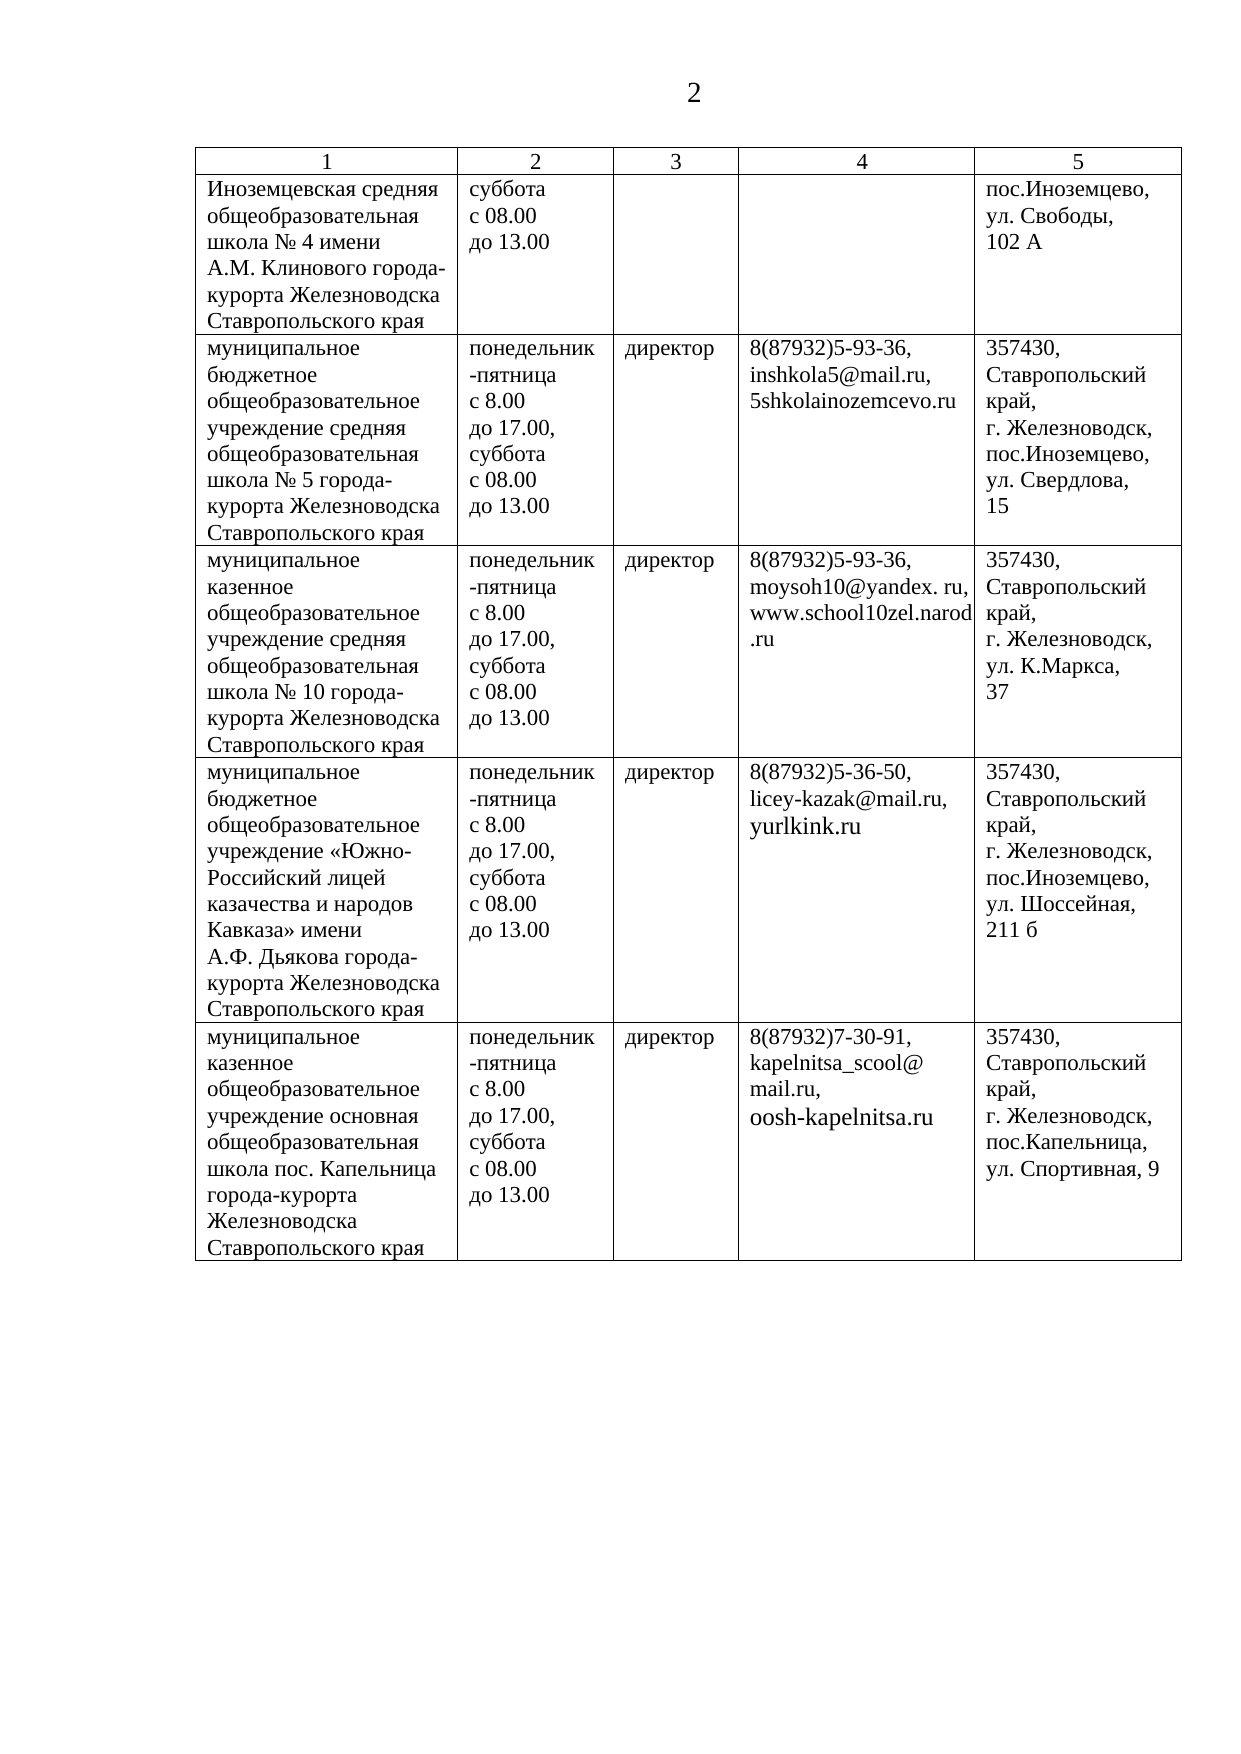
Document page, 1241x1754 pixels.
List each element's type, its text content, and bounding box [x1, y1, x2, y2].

table_cell 357430, Ставропольский край, г. Железноводск, ул. К.Маркса, 37 [975, 546, 1181, 757]
table_cell 357430, Ставропольский край, г. Железноводск, пос.Капельница, ул. Спортивная, 9 [975, 1023, 1181, 1260]
table_cell муниципальное бюджетное общеобразовательное учреждение средняя общеобразовательная школа № 5 города-курорта Железноводска Ставропольского края [196, 335, 457, 545]
table_cell понедельник-пятница с 8.00 до 17.00, Клиновогоая1электронной почты, адрес официального сайтапальной услуги "ропольского ка Ставропольского края муниципальной услу суббота с 08.00 до 13.00 [458, 1023, 613, 1260]
table_cell 8(87932)5-93-36, inshkola5@mail.ru, 5shkolainozemcevo.ru [739, 335, 974, 545]
table_cell понедельник-пятница с 8.00 до 17.00, Клиновогоая1электронной почты, адрес официального сайтапальной услуги "ропольского ка Ставропольского края муниципальной услу суббота с 08.00 до 13.00 [458, 335, 613, 545]
table_cell 357430, Ставропольский край, г. Железноводск, пос.Иноземцево, ул. Cвердлова, 15 [975, 335, 1181, 545]
table_cell Иноземцевская средняя общеобразовательная школа № 4 имени А.М. Клинового города-курорта Железноводска Ставропольского края [196, 175, 457, 333]
table_cell 4 [739, 148, 974, 174]
table_cell муниципальное казенное общеобразовательное учреждение средняя общеобразовательная школа № 10 города-курорта Железноводска Ставропольского края [196, 546, 457, 757]
table_cell [614, 175, 738, 333]
table_cell директор [614, 335, 738, 545]
table_cell 8(87932)5-93-36, moysoh10@yandex. ru, www.school10zel.narod.ru [739, 546, 974, 757]
table_cell 5 [975, 148, 1181, 174]
table_cell муниципальное казенное общеобразовательное учреждение основная общеобразовательная школа пос. Капельница города-курорта Железноводска Ставропольского края [196, 1023, 457, 1260]
table_cell директор [614, 546, 738, 757]
table_cell 3 [614, 148, 738, 174]
table_cell директор [614, 1023, 738, 1260]
table_cell суббота с 08.00 до 13.00 [458, 175, 613, 333]
table_cell понедельник-пятница с 8.00 до 17.00, Клиновогоая1электронной почты, адрес официального сайтапальной услуги "ропольского ка Ставропольского края муниципальной услу суббота с 08.00 до 13.00 [458, 546, 613, 757]
table_cell [739, 175, 974, 333]
table_cell 357430, Ставропольский край, г. Железноводск, пос.Иноземцево, ул. Шоссейная, 211 б [975, 758, 1181, 1022]
table_cell понедельник-пятница с 8.00 до 17.00, Клиновогоая1электронной почты, адрес официального сайтапальной услуги "ропольского ка Ставропольского края муниципальной услу суббота с 08.00 до 13.00 [458, 758, 613, 1022]
table_cell муниципальное бюджетное общеобразовательное учреждение «Южно-Российский лицей казачества и народов Кавказа» имени А.Ф. Дьякова города-курорта Железноводска Ставропольского края [196, 758, 457, 1022]
table_cell пос.Иноземцево, ул. Свободы, 102 А [975, 175, 1181, 333]
table_cell 2 [458, 148, 613, 174]
table_cell директор [614, 758, 738, 1022]
table_cell 1 [196, 148, 457, 174]
table_cell 8(87932)7-30-91, kapelnitsa_scool@ mail.ru, oosh-kapelnitsa.ru [739, 1023, 974, 1260]
table_cell 8(87932)5-36-50, licey-kazak@mail.ru, yurlkink.ru [739, 758, 974, 1022]
